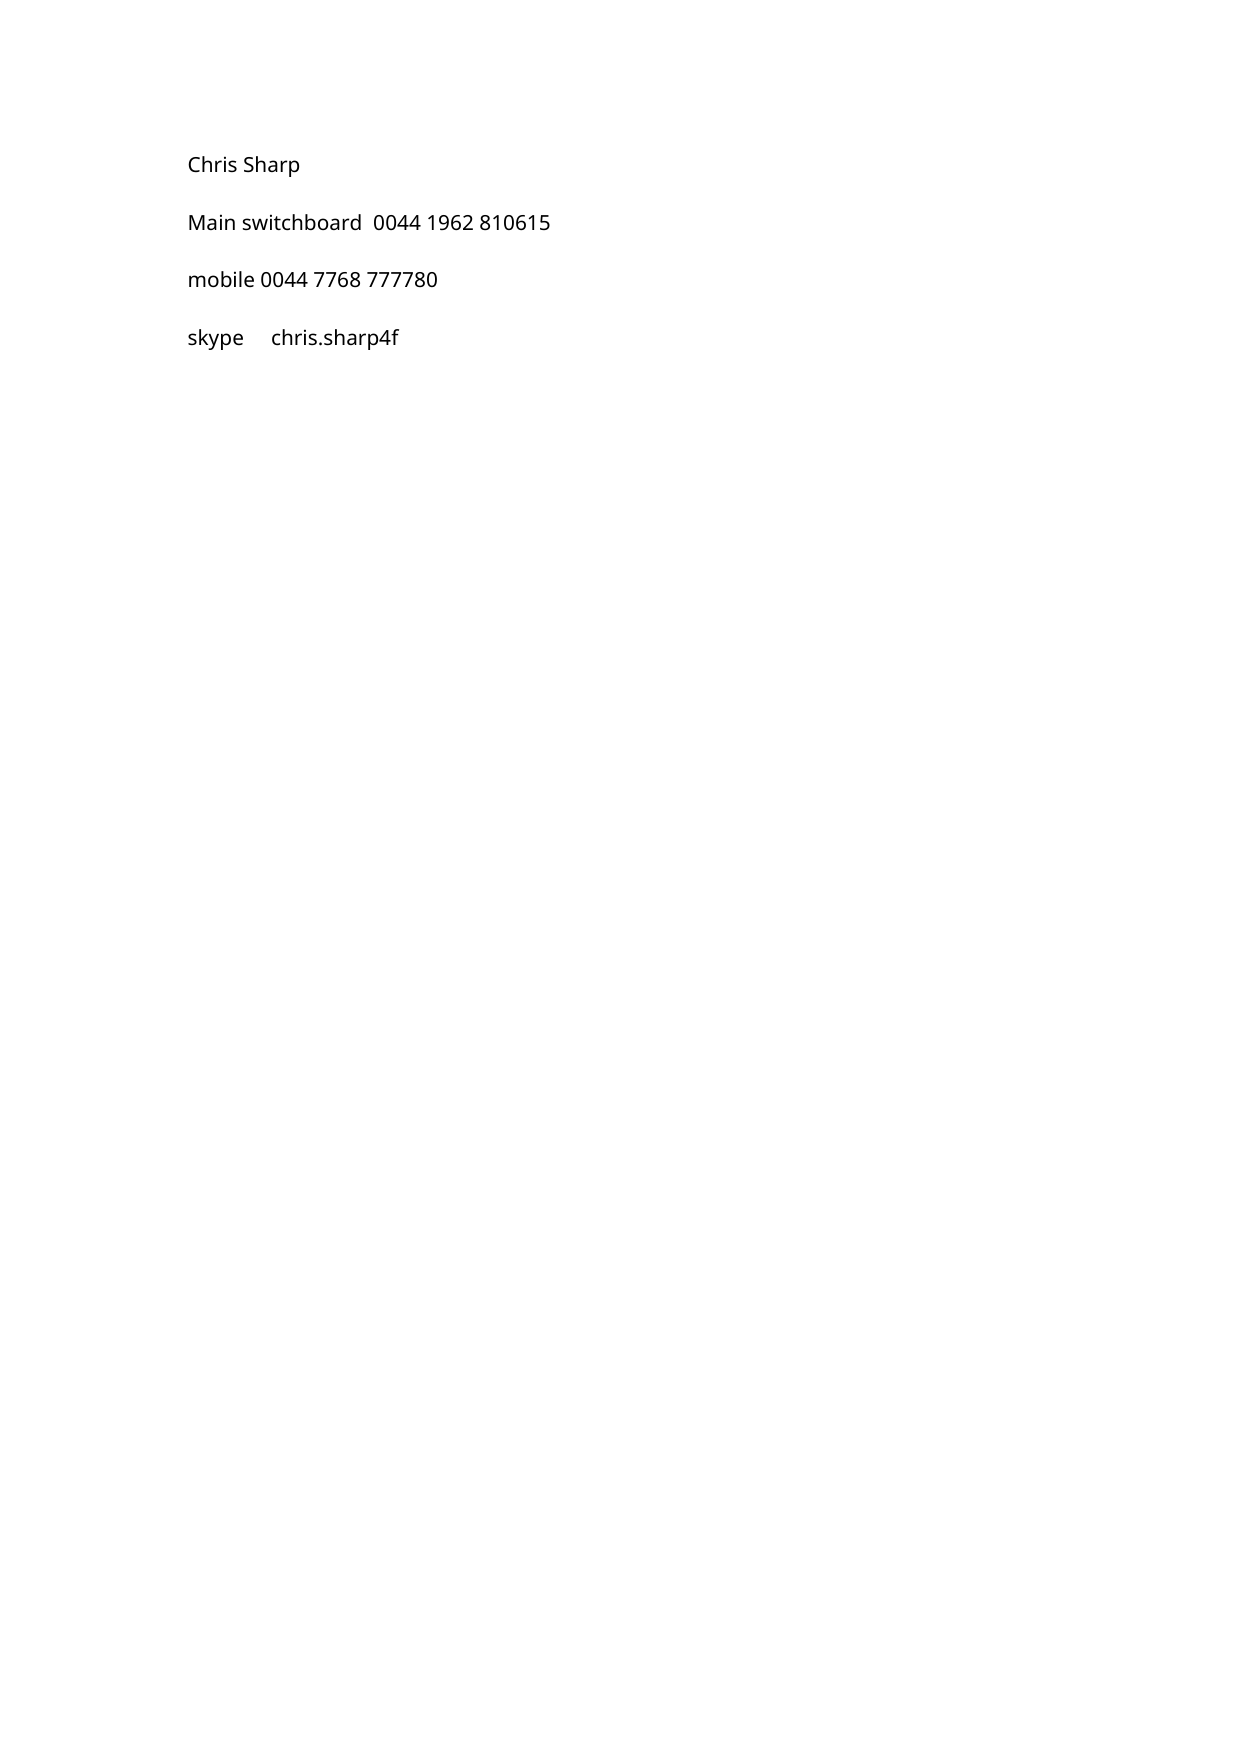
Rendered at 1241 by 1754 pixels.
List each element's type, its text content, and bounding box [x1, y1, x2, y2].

text Chris Sharp [187, 150, 1053, 178]
text skype chris.sharp4f [187, 323, 1053, 351]
text Main switchboard 0044 1962 810615 [187, 208, 1053, 236]
text mobile 0044 7768 777780 [187, 265, 1053, 294]
